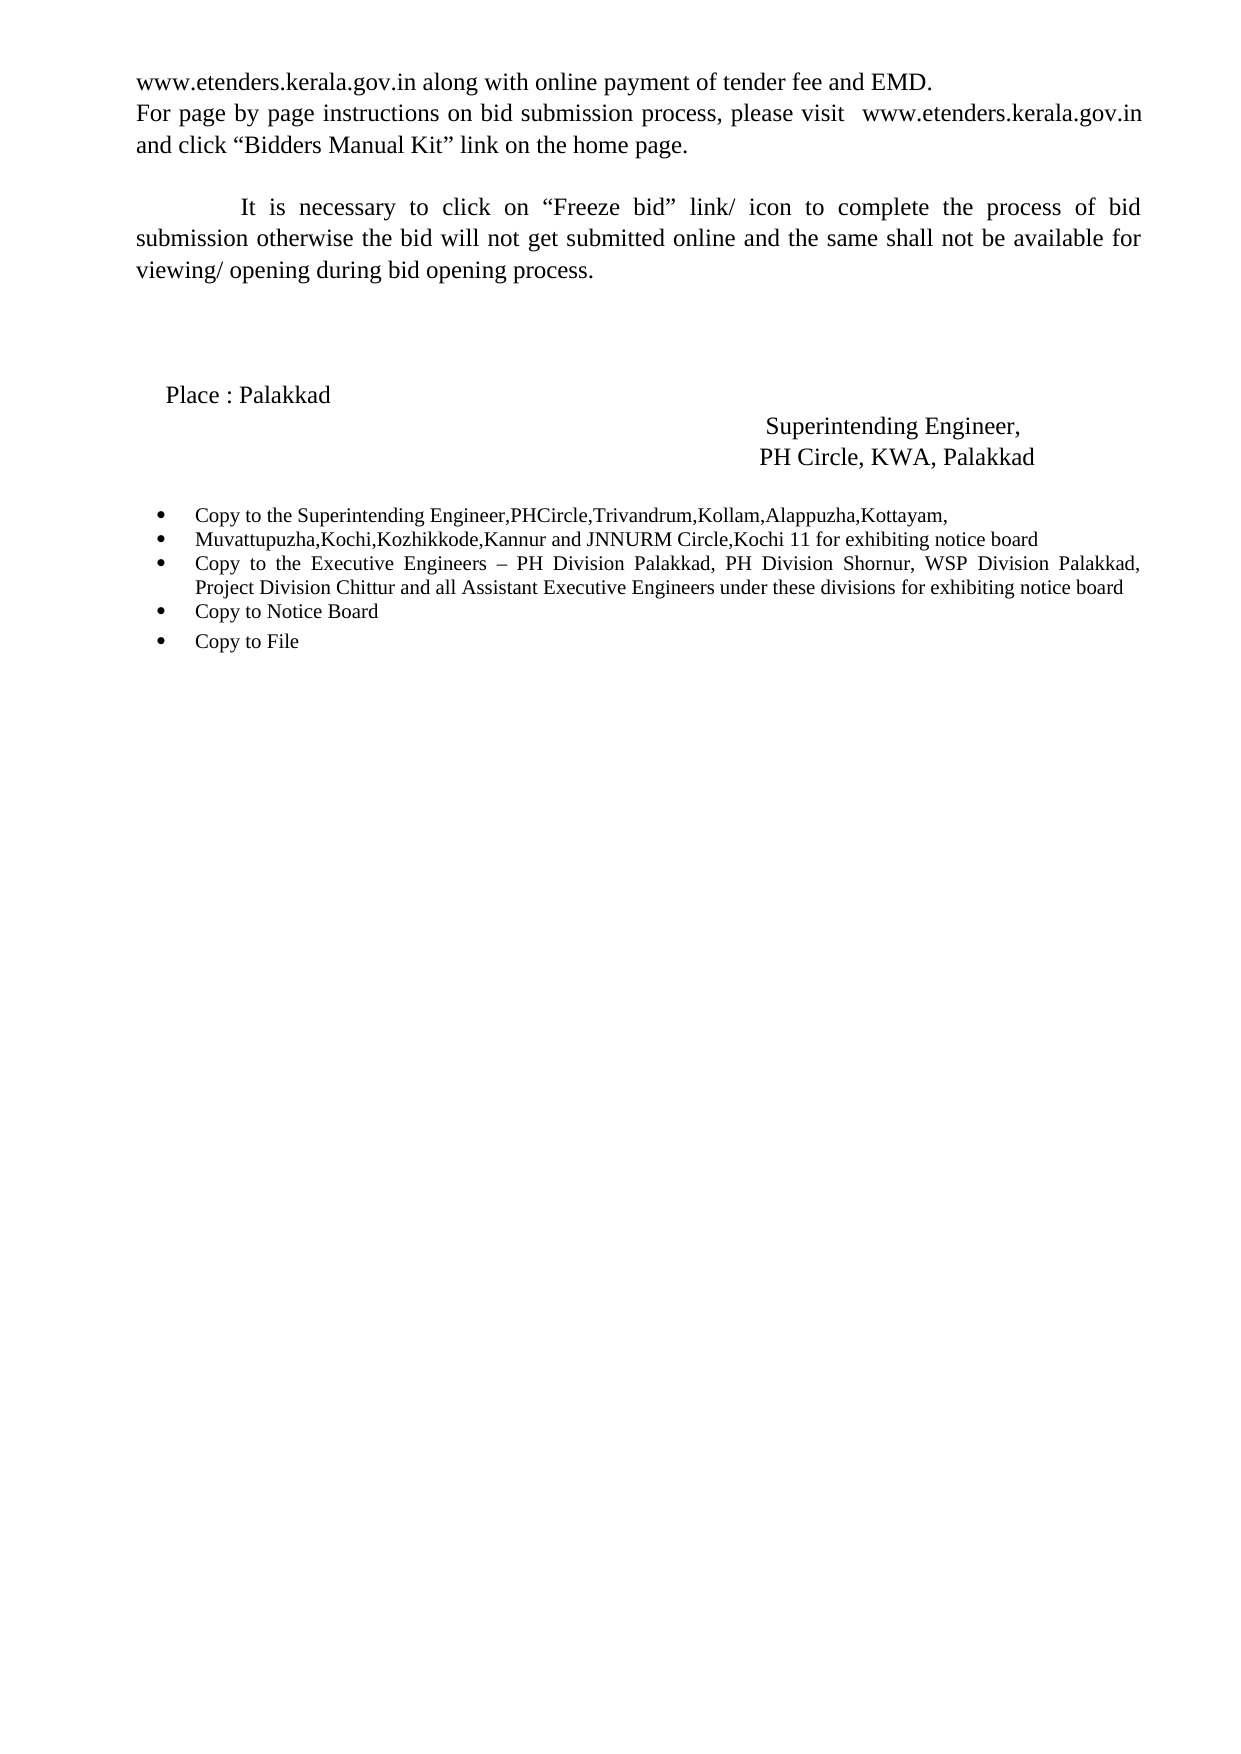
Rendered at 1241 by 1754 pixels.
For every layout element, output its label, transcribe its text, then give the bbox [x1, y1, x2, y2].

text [136, 66, 1142, 97]
text Superintending Engineer, [165, 409, 1142, 441]
text PH Circle, KWA, Palakkad [165, 441, 1142, 472]
text For page by page instructions on bid submission process, please visit www.etenders.kerala.gov.in and click “Bidders Manual Kit” link on the home page. [136, 97, 1142, 159]
list Copy to the Executive Engineers – PH Division Palakkad, PH Division Shornur, WSP Division Palakkad, Project Division Chittur and all Assistant Executive Engineers under these divisions for exhibiting notice board [157, 551, 1142, 599]
list Copy to Notice Board [157, 599, 1142, 623]
list Muvattupuzha,Kochi,Kozhikkode,Kannur and JNNURM Circle,Kochi 11 for exhibiting notice board [157, 527, 1142, 551]
text Place : Palakkad [165, 378, 1142, 409]
text It is necessary to click on “Freeze bid” link/ icon to complete the process of bid submission otherwise the bid will not get submitted online and the same shall not be available for viewing/ opening during bid opening process. [136, 191, 1142, 284]
list Copy to the Superintending Engineer,PHCircle,Trivandrum,Kollam,Alappuzha,Kottayam, [157, 503, 1142, 527]
list Copy to File [157, 623, 1142, 655]
